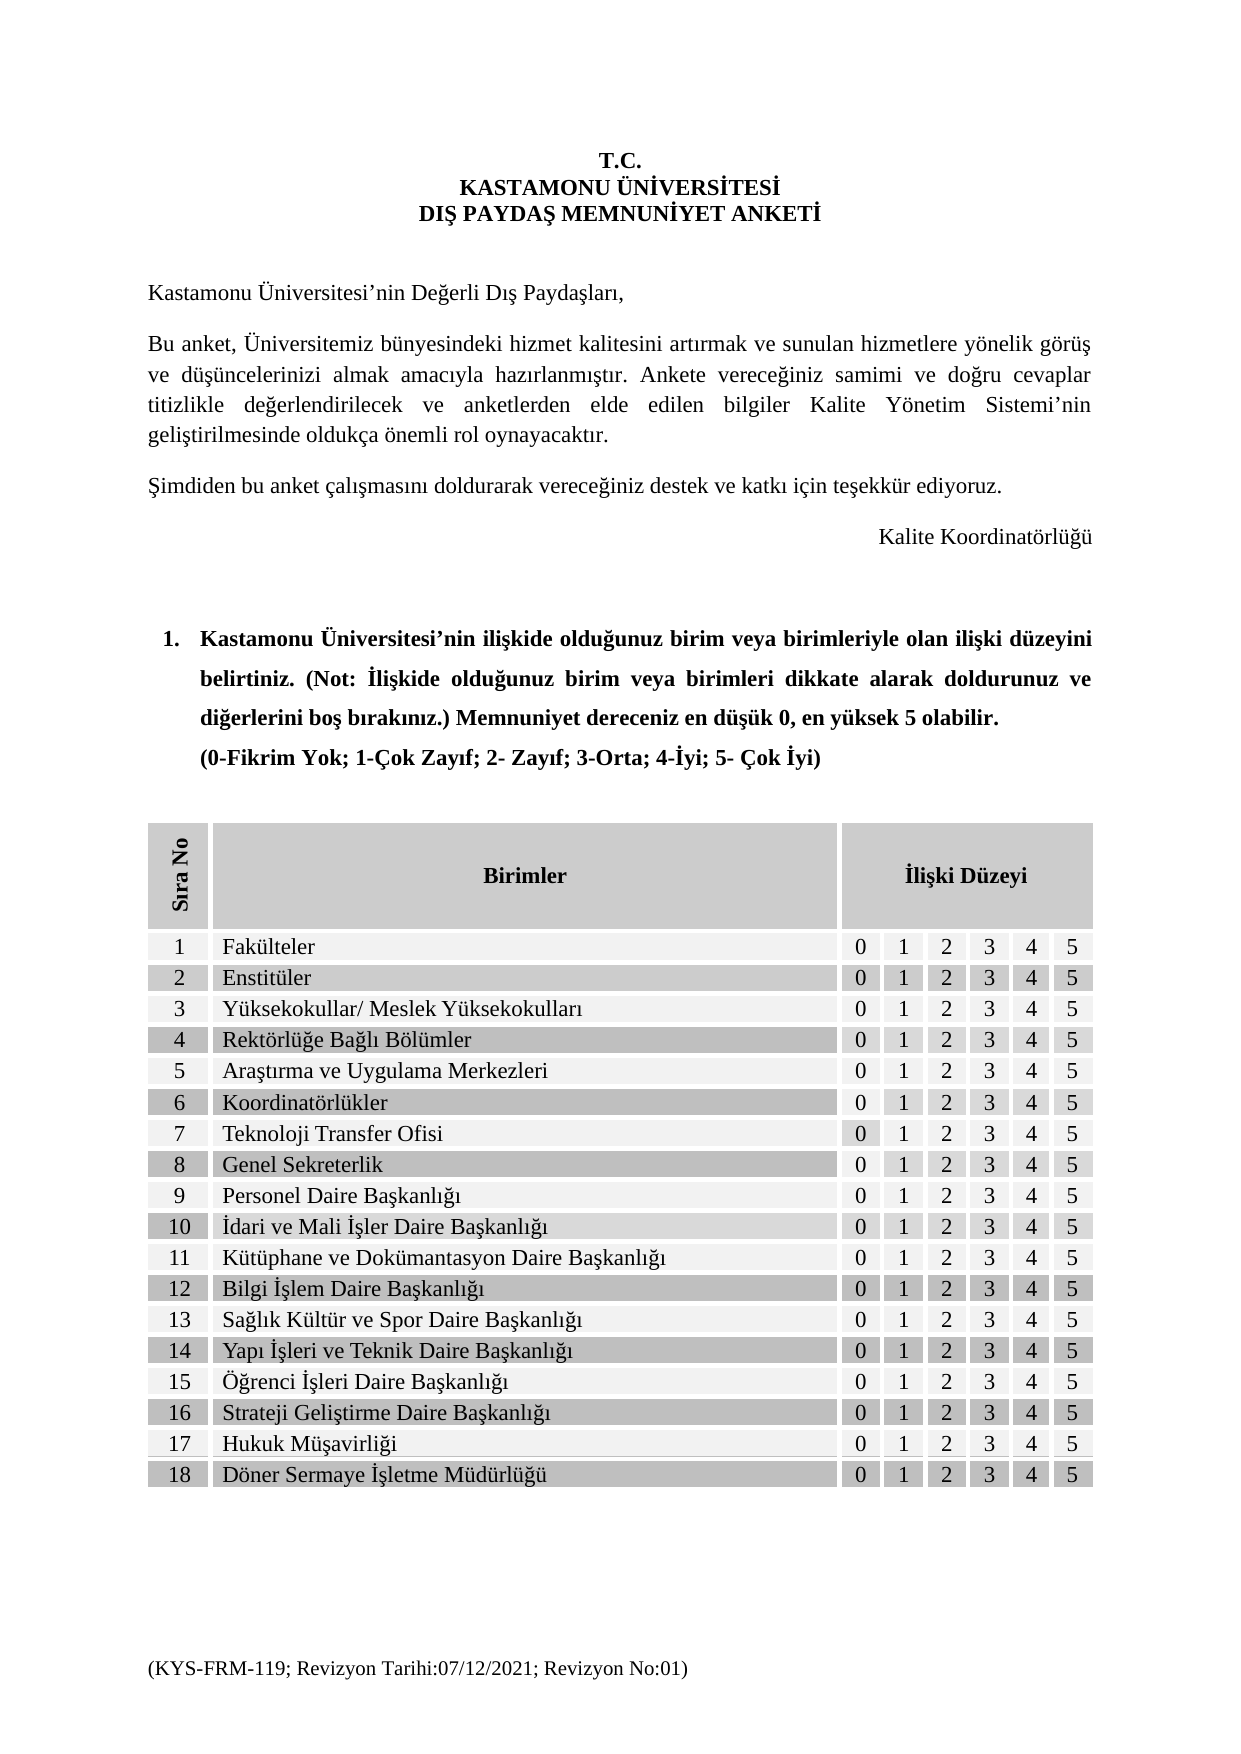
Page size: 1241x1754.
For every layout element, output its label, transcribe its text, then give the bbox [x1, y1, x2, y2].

table_cell 3 [970, 933, 1009, 960]
table_cell 2 [928, 1244, 966, 1270]
table_cell Kütüphane ve Dokümantasyon Daire Başkanlığı [213, 1244, 837, 1270]
table_cell 5 [1054, 1337, 1093, 1363]
table_cell 0 [842, 1058, 880, 1084]
table_cell 4 [1013, 1151, 1049, 1177]
table_cell 0 [842, 1368, 880, 1394]
table_header Sıra No [148, 823, 208, 929]
table_cell 5 [1054, 1058, 1093, 1084]
table_cell 3 [970, 1461, 1009, 1487]
table_cell 13 [148, 1306, 208, 1332]
table_cell 2 [928, 965, 966, 991]
table_cell 9 [148, 1182, 208, 1208]
table_cell Teknoloji Transfer Ofisi [213, 1120, 837, 1146]
table_cell 3 [970, 1027, 1009, 1053]
table_cell 5 [1054, 1430, 1093, 1456]
text Şimdiden bu anket çalışmasını doldurarak vereceğiniz destek ve katkı için teşekkür ediyoruz. [148, 472, 1093, 498]
table_cell 1 [148, 933, 208, 960]
table_cell 2 [928, 996, 966, 1022]
table_cell İdari ve Mali İşler Daire Başkanlığı [213, 1213, 837, 1239]
table_cell 1 [884, 1461, 923, 1487]
table_cell 1 [884, 1430, 923, 1456]
table_cell 5 [1054, 1399, 1093, 1425]
table_cell 0 [842, 1275, 880, 1301]
table_header İlişki Düzeyi [842, 823, 1093, 929]
table_cell Personel Daire Başkanlığı [213, 1182, 837, 1208]
table_cell 1 [884, 1058, 923, 1084]
table_cell 4 [1013, 965, 1049, 991]
table_cell 11 [148, 1244, 208, 1270]
table_cell 5 [1054, 1027, 1093, 1053]
table_cell Döner Sermaye İşletme Müdürlüğü [213, 1461, 837, 1487]
table_cell 2 [928, 1151, 966, 1177]
table_cell 7 [148, 1120, 208, 1146]
table_cell 3 [970, 965, 1009, 991]
table_cell 0 [842, 1244, 880, 1270]
table_cell 2 [928, 1182, 966, 1208]
table_cell 0 [842, 1089, 880, 1115]
table_cell 2 [928, 1306, 966, 1332]
text DIŞ PAYDAŞ MEMNUNİYET ANKETİ [148, 200, 1093, 227]
table_cell 2 [928, 1058, 966, 1084]
table_cell 1 [884, 1244, 923, 1270]
table_cell 0 [842, 1213, 880, 1239]
table_cell 3 [970, 1368, 1009, 1394]
table_cell 4 [1013, 1275, 1049, 1301]
table_cell Sağlık Kültür ve Spor Daire Başkanlığı [213, 1306, 837, 1332]
table_cell 2 [148, 965, 208, 991]
table_cell 5 [1054, 1182, 1093, 1208]
table_cell 5 [148, 1058, 208, 1084]
table_cell Koordinatörlükler [213, 1089, 837, 1115]
table_cell 2 [928, 1213, 966, 1239]
table_cell 2 [928, 1461, 966, 1487]
table_cell Fakülteler [213, 933, 837, 960]
table_cell 5 [1054, 1120, 1093, 1146]
table_cell 3 [970, 1120, 1009, 1146]
table_cell 2 [928, 1089, 966, 1115]
table_cell 0 [842, 1120, 880, 1146]
table_cell Yapı İşleri ve Teknik Daire Başkanlığı [213, 1337, 837, 1363]
table_cell 3 [970, 1244, 1009, 1270]
table_cell 4 [1013, 1461, 1049, 1487]
table_cell 0 [842, 1430, 880, 1456]
table_cell 1 [884, 1213, 923, 1239]
table_cell 2 [928, 1027, 966, 1053]
table_cell 2 [928, 1275, 966, 1301]
table_cell 15 [148, 1368, 208, 1394]
table_cell 3 [970, 996, 1009, 1022]
table_cell 4 [1013, 1058, 1049, 1084]
table_cell 3 [970, 1275, 1009, 1301]
table_cell 12 [148, 1275, 208, 1301]
table_cell 1 [884, 996, 923, 1022]
table_cell 8 [148, 1151, 208, 1177]
table_cell 10 [148, 1213, 208, 1239]
table_cell 5 [1054, 1213, 1093, 1239]
text Kalite Koordinatörlüğü [148, 523, 1093, 549]
table_cell 0 [842, 1182, 880, 1208]
table_cell 1 [884, 1337, 923, 1363]
table_cell 2 [928, 1430, 966, 1456]
text Bu anket, Üniversitemiz bünyesindeki hizmet kalitesini artırmak ve sunulan hizmetlere yönelik görüş ve düşüncelerinizi almak amacıyla hazırlanmıştır. Ankete vereceğiniz samimi ve doğru cevaplar titizlikle değerlendirilecek ve anketlerden elde edilen bilgiler Kalite Yönetim Sistemi’nin geliştirilmesinde oldukça önemli rol oynayacaktır. [148, 330, 1093, 447]
table_cell 3 [148, 996, 208, 1022]
table_cell 0 [842, 1399, 880, 1425]
table_cell 5 [1054, 1275, 1093, 1301]
table_cell 1 [884, 1399, 923, 1425]
table_cell 1 [884, 1151, 923, 1177]
table_cell 3 [970, 1182, 1009, 1208]
text KASTAMONU ÜNİVERSİTESİ [148, 174, 1093, 200]
table_cell Genel Sekreterlik [213, 1151, 837, 1177]
table_cell 5 [1054, 1461, 1093, 1487]
table_cell 1 [884, 1120, 923, 1146]
table_cell 3 [970, 1430, 1009, 1456]
table_cell 3 [970, 1089, 1009, 1115]
table_cell Bilgi İşlem Daire Başkanlığı [213, 1275, 837, 1301]
table_cell 5 [1054, 1089, 1093, 1115]
table_cell 0 [842, 1306, 880, 1332]
table_cell 4 [1013, 1306, 1049, 1332]
table_cell 1 [884, 933, 923, 960]
table_cell 4 [1013, 1244, 1049, 1270]
table_cell 14 [148, 1337, 208, 1363]
table_cell Araştırma ve Uygulama Merkezleri [213, 1058, 837, 1084]
table_cell 4 [1013, 1368, 1049, 1394]
table_cell 4 [1013, 1120, 1049, 1146]
table_cell 3 [970, 1058, 1009, 1084]
table_cell 0 [842, 1027, 880, 1053]
table_cell Öğrenci İşleri Daire Başkanlığı [213, 1368, 837, 1394]
table_cell 0 [842, 996, 880, 1022]
table_cell 2 [928, 1368, 966, 1394]
table_cell 2 [928, 933, 966, 960]
table_cell 5 [1054, 1306, 1093, 1332]
table_cell 1 [884, 1182, 923, 1208]
table_header Birimler [213, 823, 837, 929]
table_cell 0 [842, 1337, 880, 1363]
table_cell 1 [884, 1089, 923, 1115]
table_cell 5 [1054, 996, 1093, 1022]
text (0-Fikrim Yok; 1-Çok Zayıf; 2- Zayıf; 3-Orta; 4-İyi; 5- Çok İyi) [200, 744, 1093, 770]
table_cell Yüksekokullar/ Meslek Yüksekokulları [213, 996, 837, 1022]
table_cell 4 [1013, 1089, 1049, 1115]
table_cell 2 [928, 1337, 966, 1363]
table_cell 16 [148, 1399, 208, 1425]
table_cell 4 [1013, 1430, 1049, 1456]
table_cell 2 [928, 1120, 966, 1146]
table_cell 5 [1054, 1244, 1093, 1270]
table_cell 3 [970, 1399, 1009, 1425]
table_cell 5 [1054, 1368, 1093, 1394]
table_cell 4 [1013, 933, 1049, 960]
table_cell 0 [842, 1461, 880, 1487]
table_cell 3 [970, 1337, 1009, 1363]
table_cell 0 [842, 933, 880, 960]
table_cell 1 [884, 965, 923, 991]
table_cell 4 [1013, 996, 1049, 1022]
table_cell 0 [842, 965, 880, 991]
table_cell Hukuk Müşavirliği [213, 1430, 837, 1456]
table_cell 5 [1054, 965, 1093, 991]
table_cell 4 [1013, 1337, 1049, 1363]
table_cell 1 [884, 1368, 923, 1394]
table_cell 2 [928, 1399, 966, 1425]
table_cell 1 [884, 1275, 923, 1301]
table_cell 4 [1013, 1027, 1049, 1053]
table_cell 0 [842, 1151, 880, 1177]
table_cell 4 [1013, 1213, 1049, 1239]
table_cell Enstitüler [213, 965, 837, 991]
table_cell 17 [148, 1430, 208, 1456]
table_cell 4 [148, 1027, 208, 1053]
table_cell 1 [884, 1306, 923, 1332]
table_cell 3 [970, 1151, 1009, 1177]
table_cell Rektörlüğe Bağlı Bölümler [213, 1027, 837, 1053]
table_cell 6 [148, 1089, 208, 1115]
table_cell 4 [1013, 1399, 1049, 1425]
table_cell 5 [1054, 1151, 1093, 1177]
text T.C. [148, 148, 1093, 174]
table_cell Strateji Geliştirme Daire Başkanlığı [213, 1399, 837, 1425]
table_cell 18 [148, 1461, 208, 1487]
table_cell 1 [884, 1027, 923, 1053]
text Kastamonu Üniversitesi’nin Değerli Dış Paydaşları, [148, 279, 1093, 306]
list Kastamonu Üniversitesi’nin ilişkide olduğunuz birim veya birimleriyle olan ilişki düzeyini belirtiniz. (Not: İlişkide olduğunuz birim veya birimleri dikkate alarak doldurunuz ve diğerlerini boş bırakınız.) Memnuniyet dereceniz en düşük 0, en yüksek 5 olabilir. [162, 625, 1093, 731]
table_cell 3 [970, 1306, 1009, 1332]
table_cell 3 [970, 1213, 1009, 1239]
table_cell 4 [1013, 1182, 1049, 1208]
table_cell 5 [1054, 933, 1093, 960]
